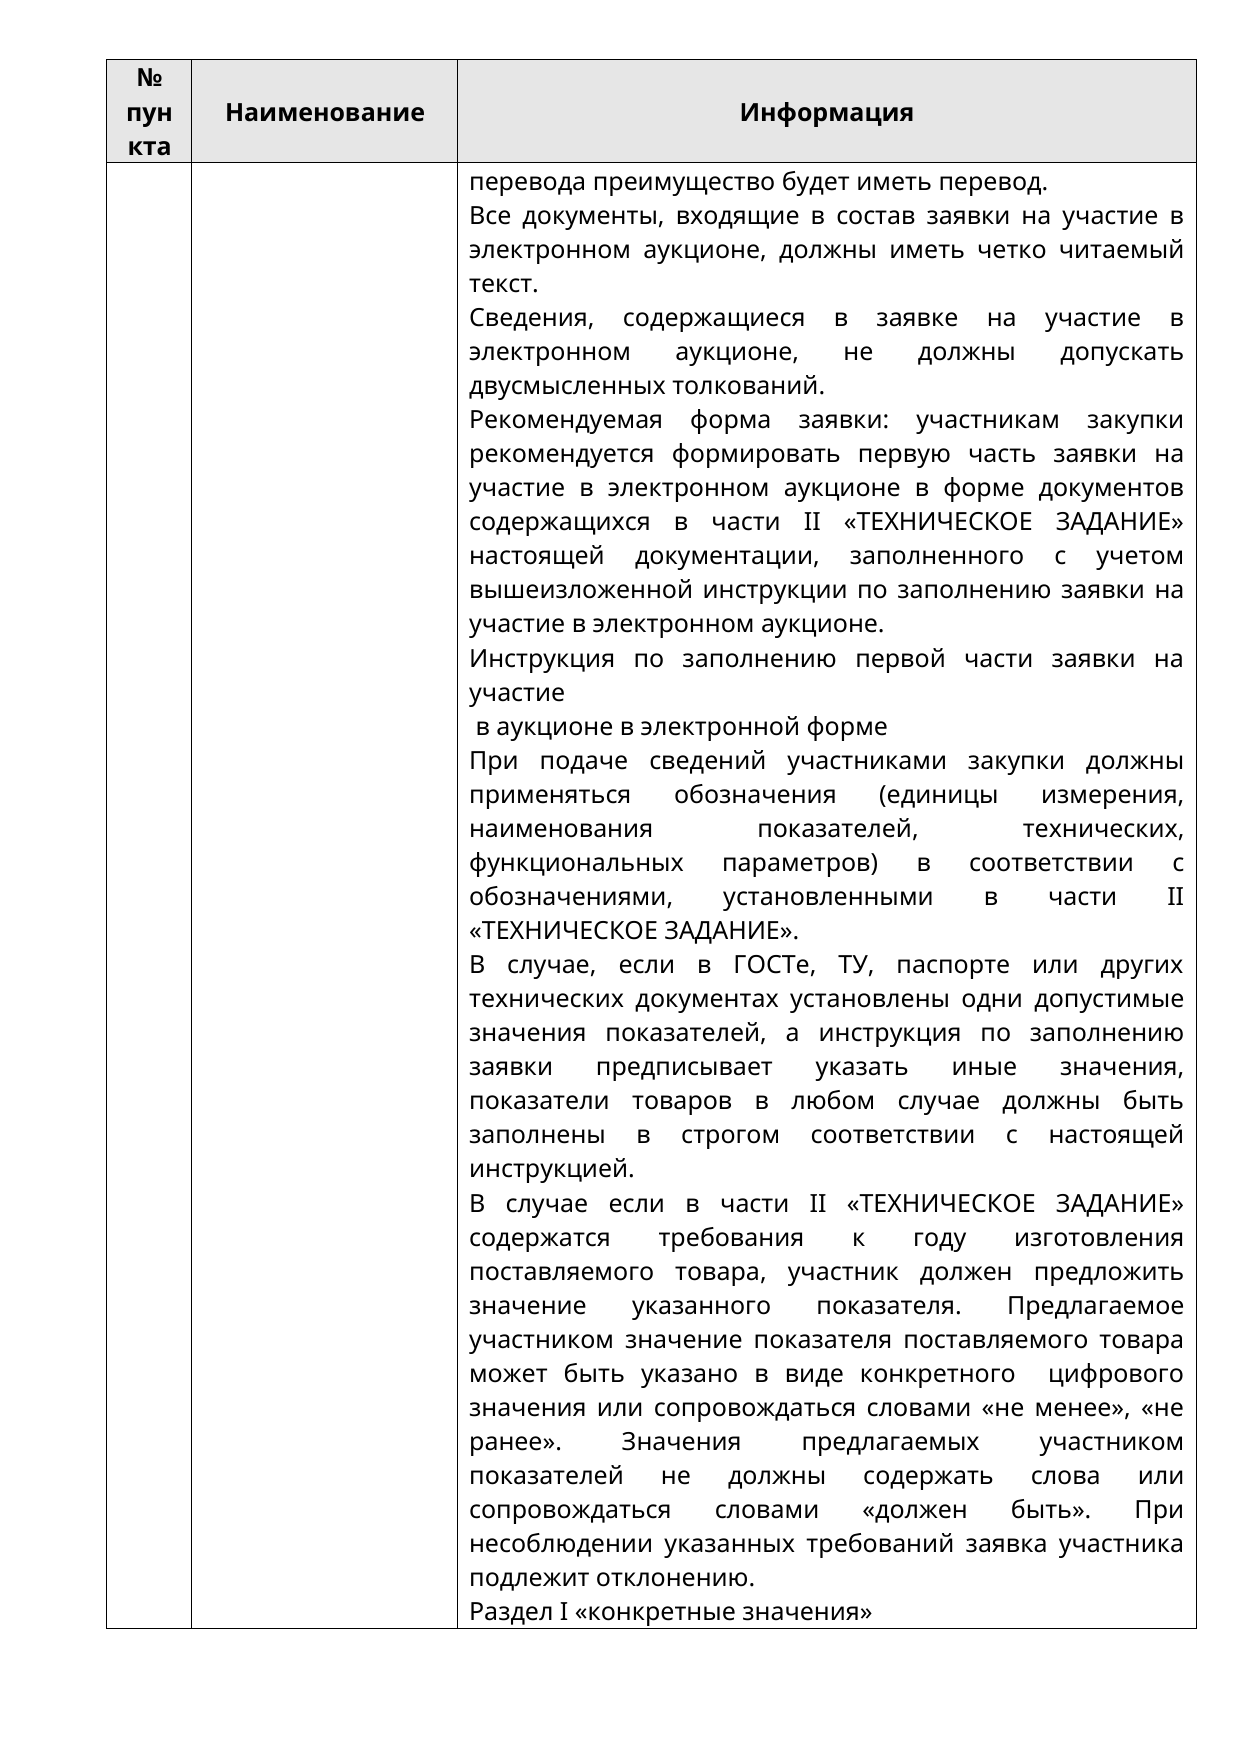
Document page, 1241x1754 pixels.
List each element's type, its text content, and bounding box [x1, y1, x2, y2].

table_header Наименование [192, 60, 457, 162]
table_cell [192, 163, 457, 1628]
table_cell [458, 163, 1196, 1628]
table_header Информация [458, 60, 1196, 162]
table_header № пункта [107, 60, 191, 162]
table_cell [107, 163, 191, 1628]
